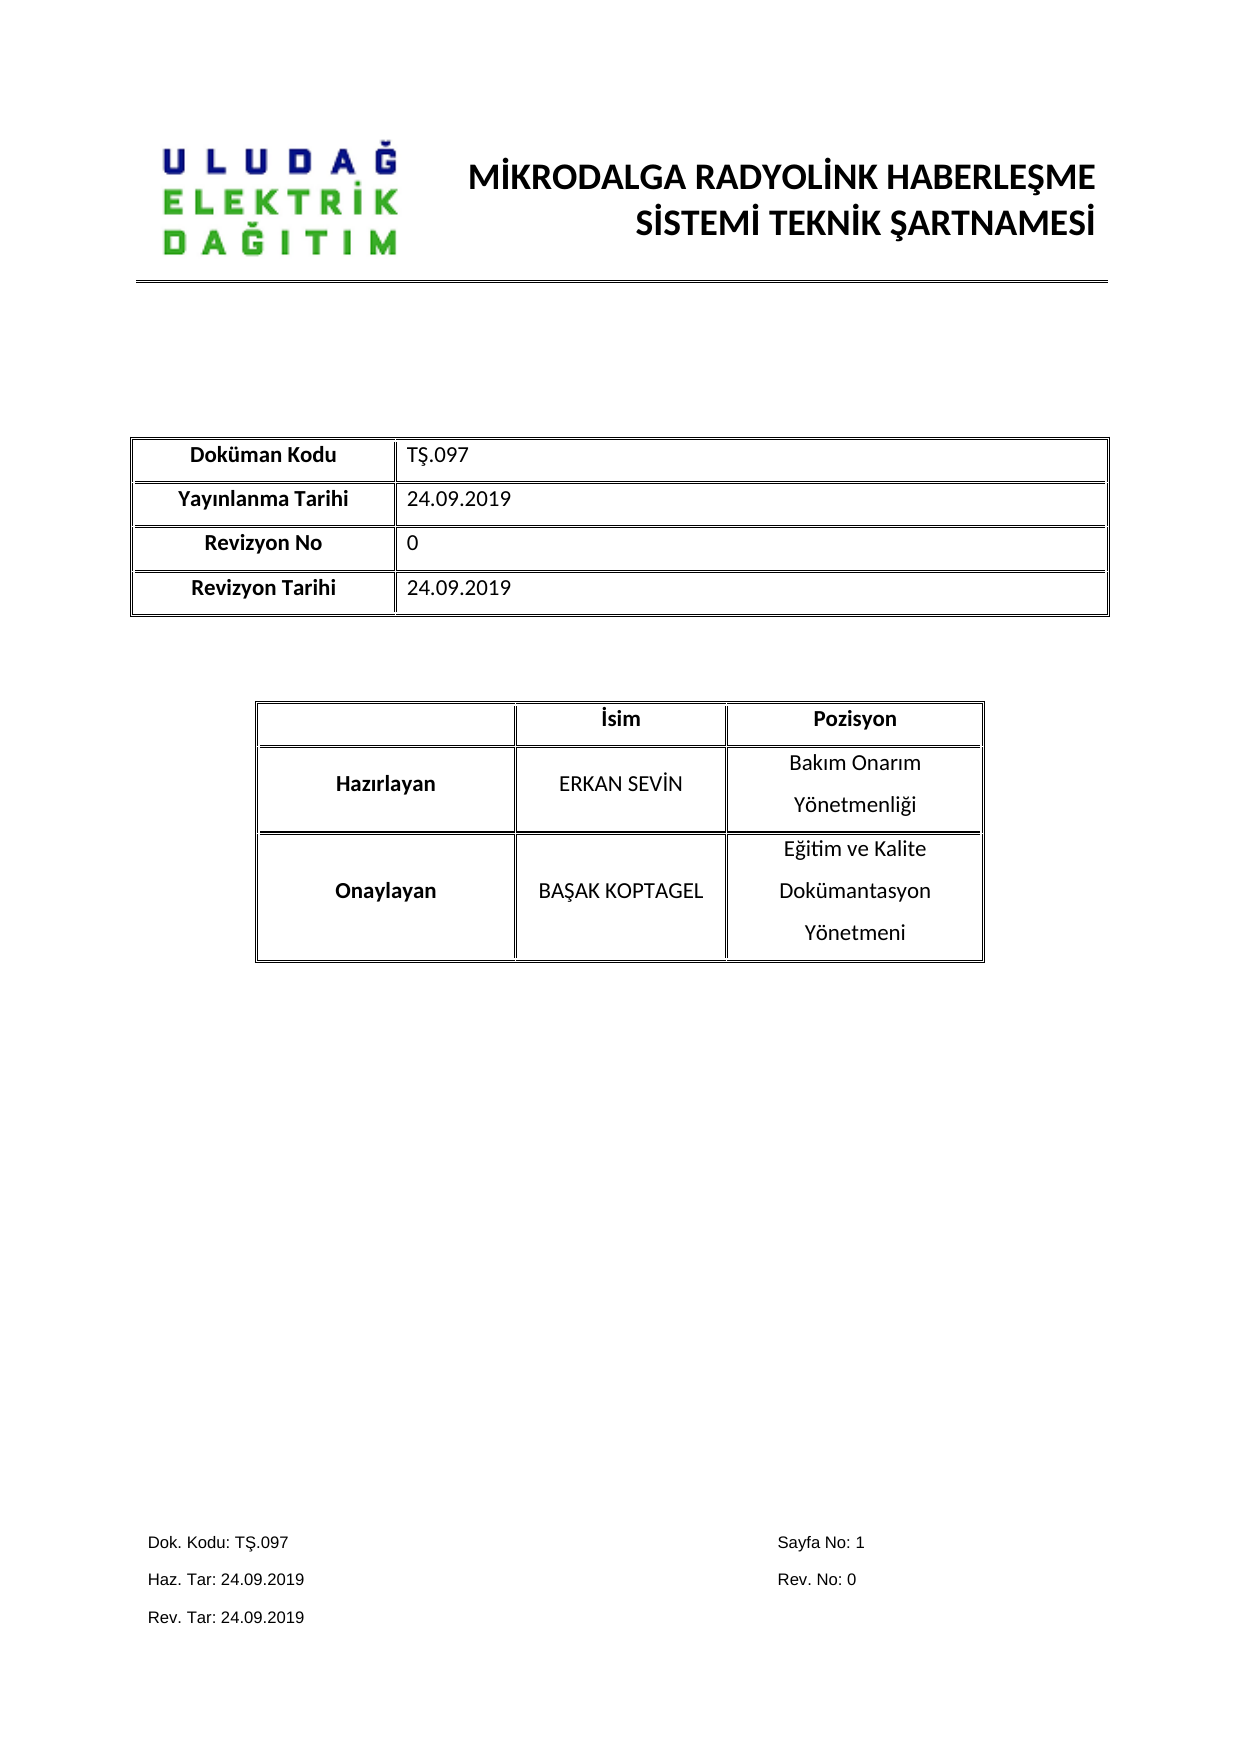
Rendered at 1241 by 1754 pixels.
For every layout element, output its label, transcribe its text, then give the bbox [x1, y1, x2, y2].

table_cell Revizyon No [132, 525, 395, 569]
table_header [258, 704, 515, 745]
table_header İsim [515, 702, 727, 745]
table_cell 24.09.2019 [395, 570, 1107, 614]
table_cell Onaylayan [258, 831, 515, 959]
table_header Pozisyon [727, 704, 982, 745]
table_cell Revizyon Tarihi [133, 570, 395, 614]
table_header TŞ.097 [395, 440, 1107, 481]
table_cell Eğitim ve Kalite Dokümantasyon Yönetmeni [727, 831, 982, 959]
table_cell 0 [395, 525, 1109, 569]
table_cell Yayınlanma Tarihi [132, 481, 395, 525]
table_cell ERKAN SEVİN [517, 748, 725, 831]
table_cell Bakım Onarım Yönetmenliği [727, 745, 984, 831]
table_header Doküman Kodu [133, 440, 395, 481]
table_cell 24.09.2019 [395, 481, 1109, 525]
table_cell Hazırlayan [256, 745, 515, 831]
table_cell BAŞAK KOPTAGEL [515, 831, 727, 959]
picture [147, 133, 415, 264]
